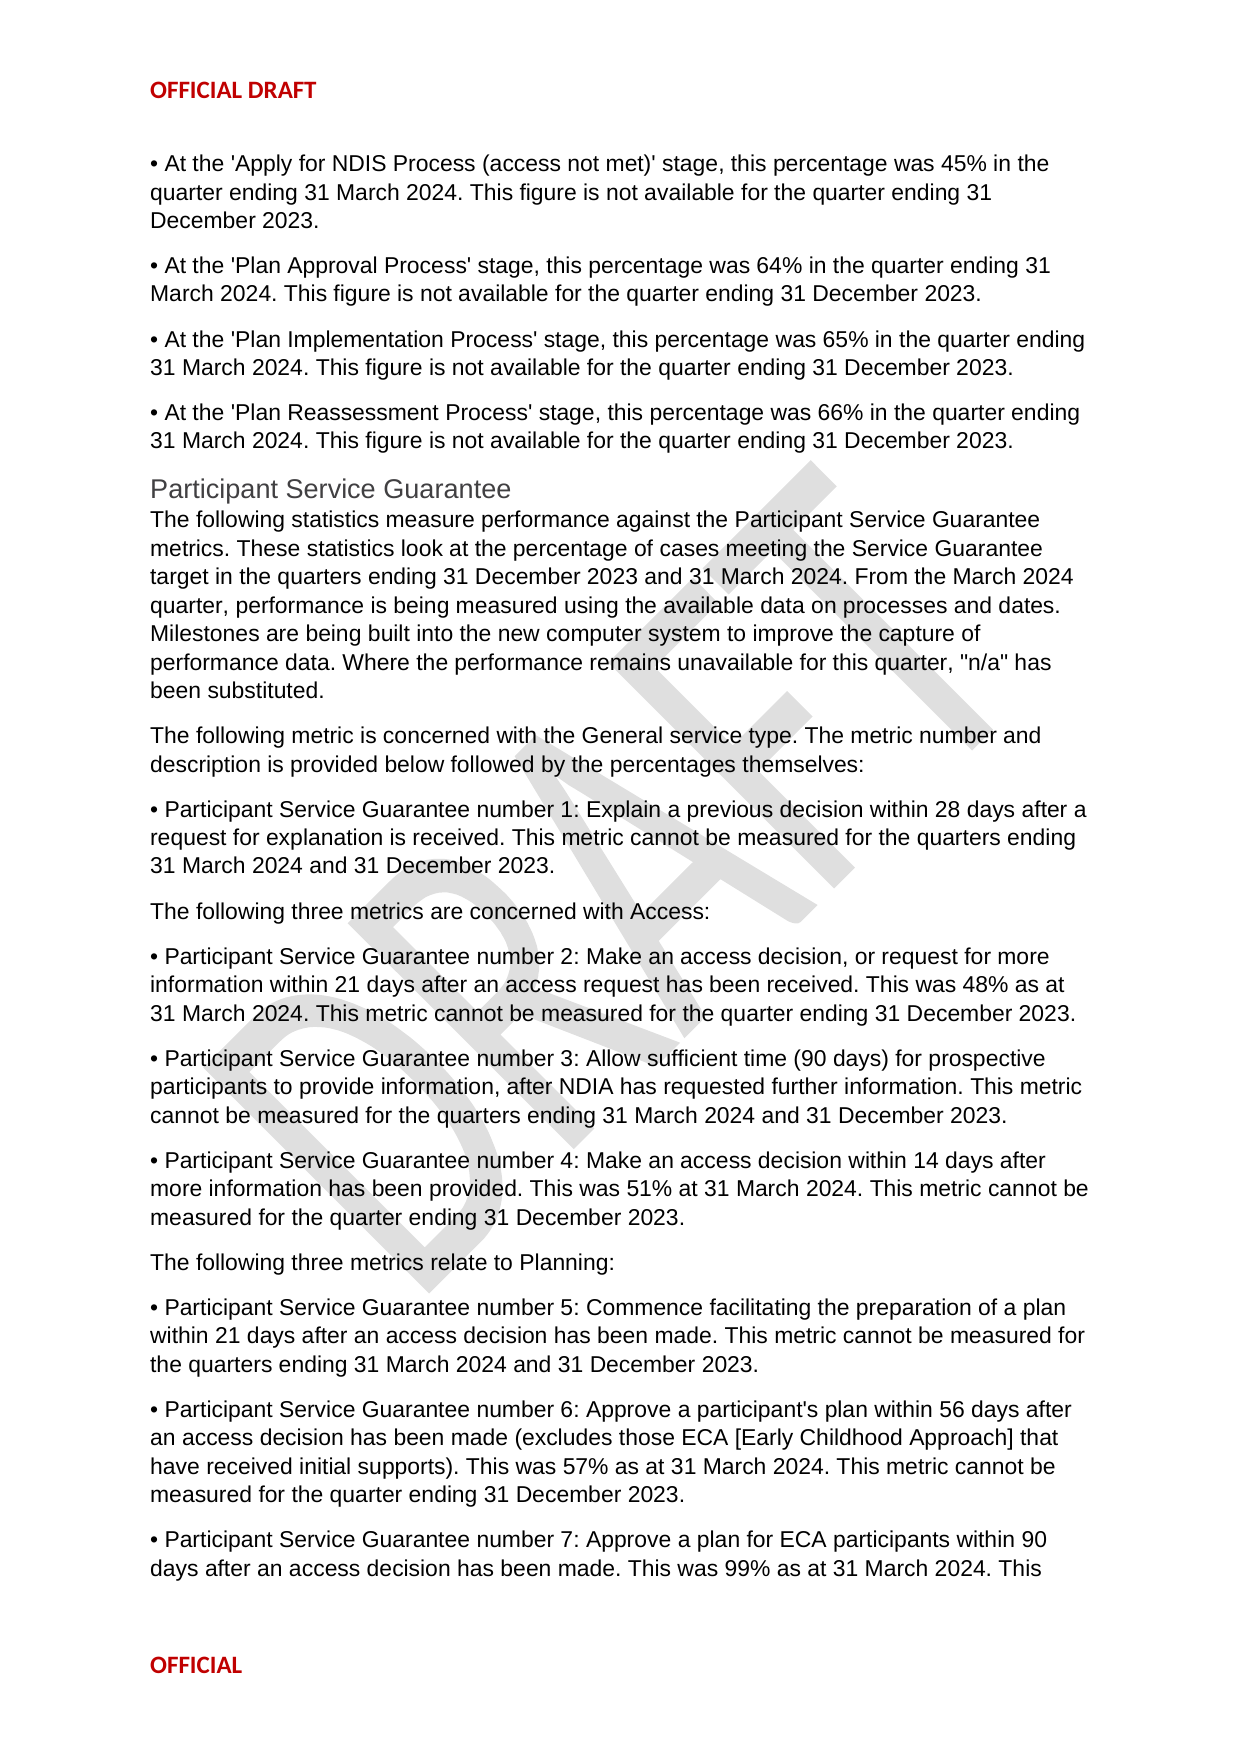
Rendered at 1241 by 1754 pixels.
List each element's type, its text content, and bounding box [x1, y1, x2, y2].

text • Participant Service Guarantee number 2: Make an access decision, or request for more information within 21 days after an access request has been received. This was 48% as at 31 March 2024. This metric cannot be measured for the quarter ending 31 December 2023. [150, 943, 1090, 1026]
text The following three metrics are concerned with Access: [150, 898, 1090, 924]
text • At the 'Plan Approval Process' stage, this percentage was 64% in the quarter ending 31 March 2024. This figure is not available for the quarter ending 31 December 2023. [150, 252, 1090, 307]
text • At the 'Apply for NDIS Process (access not met)' stage, this percentage was 45% in the quarter ending 31 March 2024. This figure is not available for the quarter ending 31 December 2023. [150, 150, 1090, 233]
text • Participant Service Guarantee number 3: Allow sufficient time (90 days) for prospective participants to provide information, after NDIA has requested further information. This metric cannot be measured for the quarters ending 31 March 2024 and 31 December 2023. [150, 1045, 1090, 1128]
text • Participant Service Guarantee number 1: Explain a previous decision within 28 days after a request for explanation is received. This metric cannot be measured for the quarters ending 31 March 2024 and 31 December 2023. [150, 796, 1090, 879]
subtitle Participant Service Guarantee [150, 473, 1090, 504]
text • At the 'Plan Implementation Process' stage, this percentage was 65% in the quarter ending 31 March 2024. This figure is not available for the quarter ending 31 December 2023. [150, 326, 1090, 380]
text • At the 'Plan Reassessment Process' stage, this percentage was 66% in the quarter ending 31 March 2024. This figure is not available for the quarter ending 31 December 2023. [150, 399, 1090, 454]
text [150, 1526, 1090, 1581]
text The following metric is concerned with the General service type. The metric number and description is provided below followed by the percentages themselves: [150, 722, 1090, 777]
text The following statistics measure performance against the Participant Service Guarantee metrics. These statistics look at the percentage of cases meeting the Service Guarantee target in the quarters ending 31 December 2023 and 31 March 2024. From the March 2024 quarter, performance is being measured using the available data on processes and dates. Milestones are being built into the new computer system to improve the capture of performance data. Where the performance remains unavailable for this quarter, "n/a" has been substituted. [150, 506, 1090, 703]
text • Participant Service Guarantee number 6: Approve a participant's plan within 56 days after an access decision has been made (excludes those ECA [Early Childhood Approach] that have received initial supports). This was 57% as at 31 March 2024. This metric cannot be measured for the quarter ending 31 December 2023. [150, 1396, 1090, 1507]
text The following three metrics relate to Planning: [150, 1249, 1090, 1275]
text • Participant Service Guarantee number 4: Make an access decision within 14 days after more information has been provided. This was 51% at 31 March 2024. This metric cannot be measured for the quarter ending 31 December 2023. [150, 1147, 1090, 1230]
text • Participant Service Guarantee number 5: Commence facilitating the preparation of a plan within 21 days after an access decision has been made. This metric cannot be measured for the quarters ending 31 March 2024 and 31 December 2023. [150, 1294, 1090, 1377]
